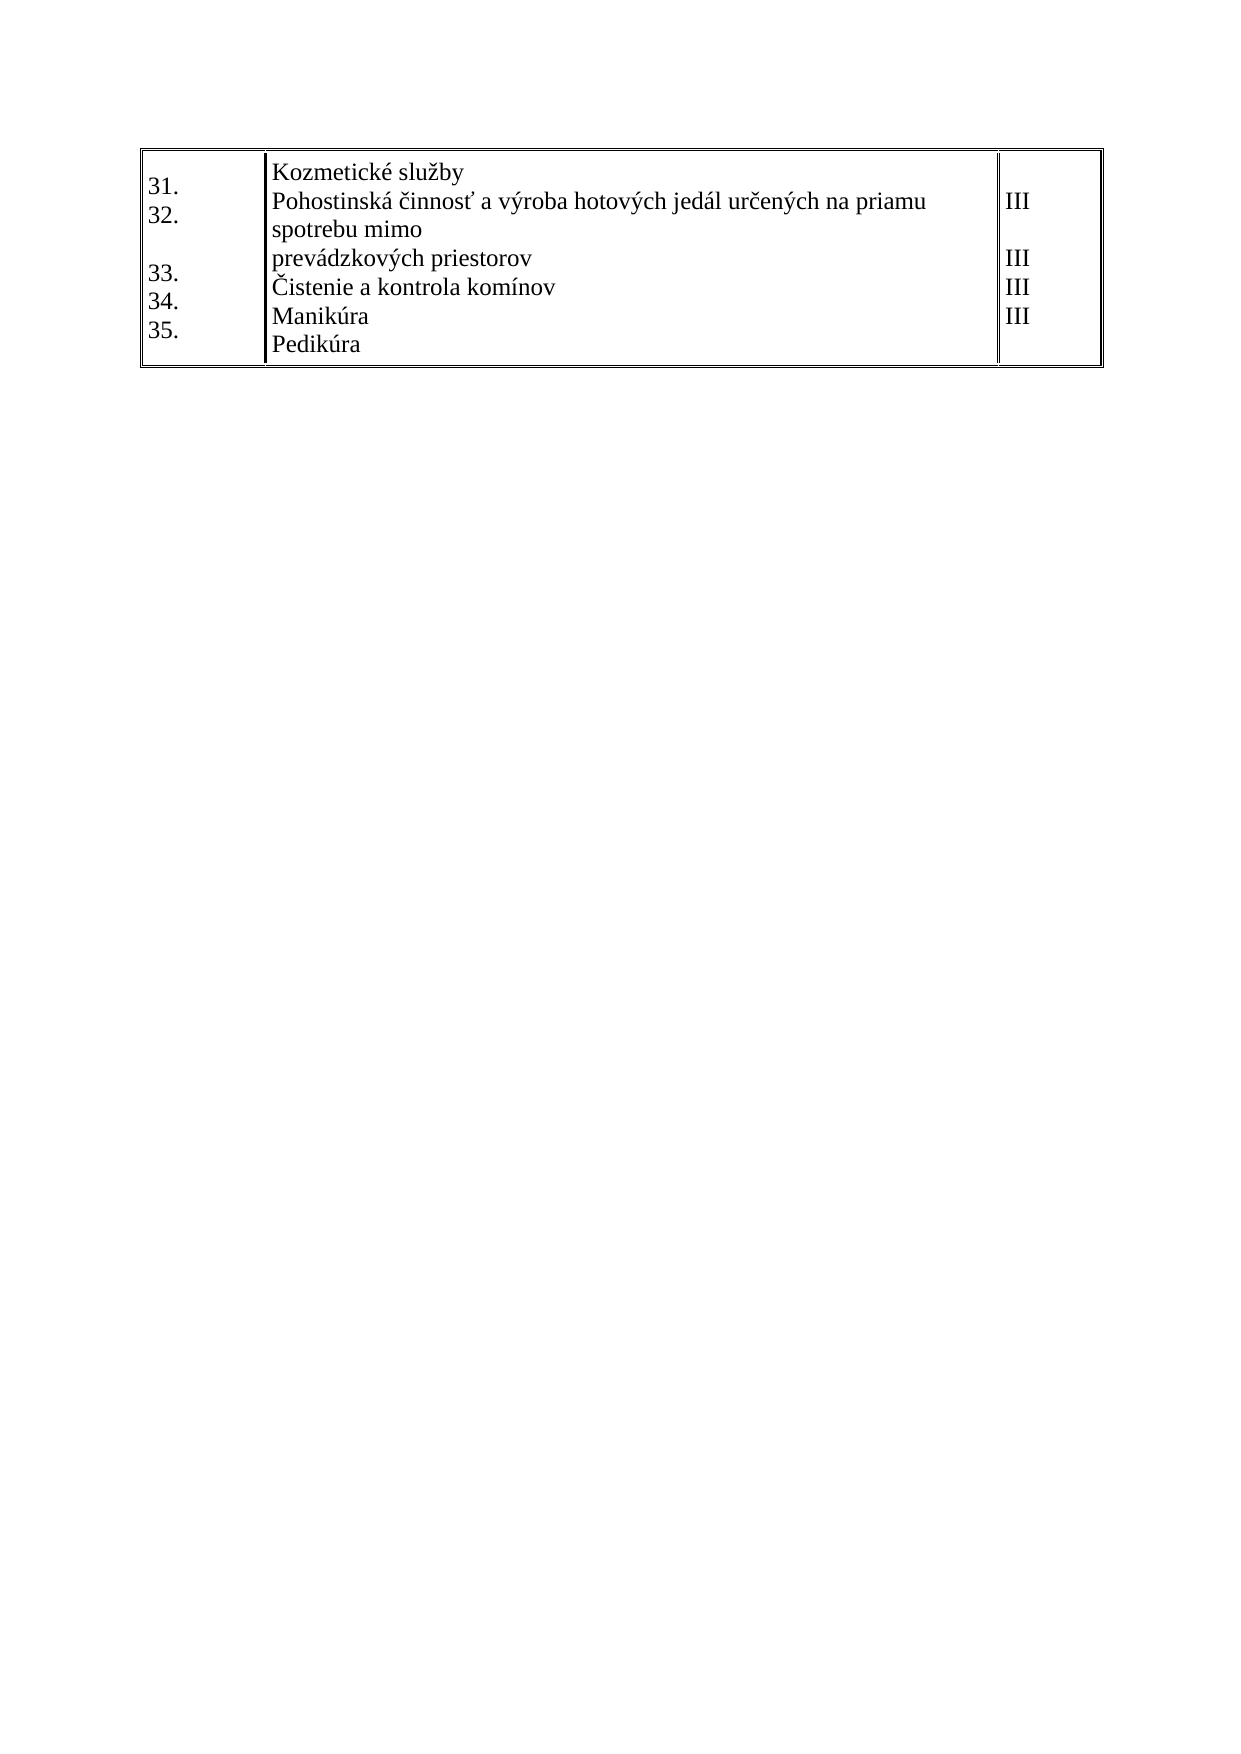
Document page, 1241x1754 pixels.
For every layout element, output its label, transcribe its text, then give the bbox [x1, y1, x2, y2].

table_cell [265, 151, 999, 364]
table_cell I III III III III [999, 151, 1100, 364]
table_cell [143, 151, 265, 364]
